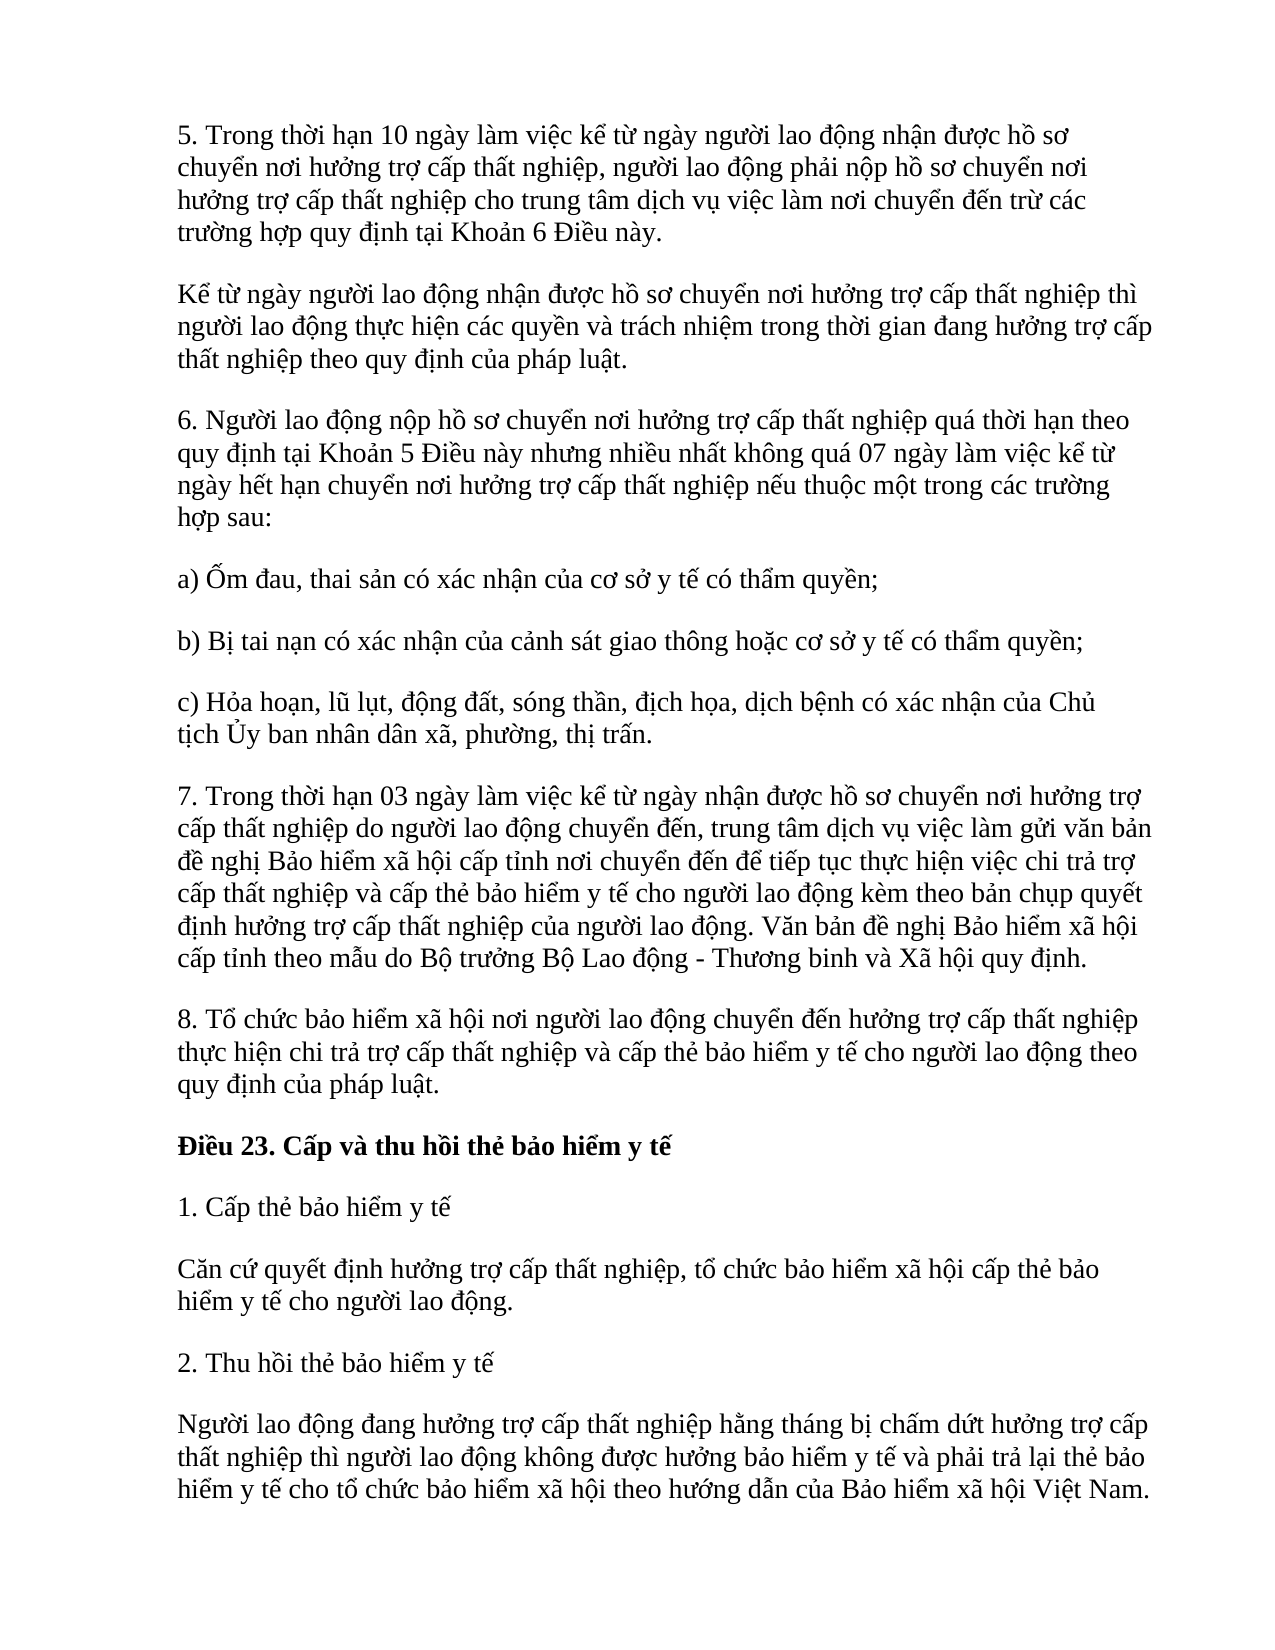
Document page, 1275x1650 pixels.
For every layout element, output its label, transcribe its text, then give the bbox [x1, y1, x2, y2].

text Kể từ ngày người lao động nhận được hồ sơ chuyển nơi hưởng trợ cấp thất nghiệp thì người lao động thực hiện các quyền và trách nhiệm trong thời gian đang hưởng trợ cấp thất nghiệp theo quy định của pháp luật. [177, 277, 1157, 374]
text 8. Tổ chức bảo hiểm xã hội nơi người lao động chuyển đến hưởng trợ cấp thất nghiệp thực hiện chi trả trợ cấp thất nghiệp và cấp thẻ bảo hiểm y tế cho người lao động theo quy định của pháp luật. [177, 1003, 1157, 1100]
text c) Hỏa hoạn, lũ lụt, động đất, sóng thần, địch họa, dịch bệnh có xác nhận của Chủ tịch Ủy ban nhân dân xã, phường, thị trấn. [177, 685, 1157, 750]
text Điều 23. Cấp và thu hồi thẻ bảo hiểm y tế [177, 1129, 1157, 1161]
text 6. Người lao động nộp hồ sơ chuyển nơi hưởng trợ cấp thất nghiệp quá thời hạn theo quy định tại Khoản 5 Điều này nhưng nhiều nhất không quá 07 ngày làm việc kể từ ngày hết hạn chuyển nơi hưởng trợ cấp thất nghiệp nếu thuộc một trong các trường hợp sau: [177, 403, 1157, 533]
text a) Ốm đau, thai sản có xác nhận của cơ sở y tế có thẩm quyền; [177, 562, 1157, 594]
text Căn cứ quyết định hưởng trợ cấp thất nghiệp, tổ chức bảo hiểm xã hội cấp thẻ bảo hiểm y tế cho người lao động. [177, 1252, 1157, 1317]
text 2. Thu hồi thẻ bảo hiểm y tế [177, 1346, 1157, 1378]
text 7. Trong thời hạn 03 ngày làm việc kể từ ngày nhận được hồ sơ chuyển nơi hưởng trợ cấp thất nghiệp do người lao động chuyển đến, trung tâm dịch vụ việc làm gửi văn bản đề nghị Bảo hiểm xã hội cấp tỉnh nơi chuyển đến để tiếp tục thực hiện việc chi trả trợ cấp thất nghiệp và cấp thẻ bảo hiểm y tế cho người lao động kèm theo bản chụp quyết định hưởng trợ cấp thất nghiệp của người lao động. Văn bản đề nghị Bảo hiểm xã hội cấp tỉnh theo mẫu do Bộ trưởng Bộ Lao động - Thương binh và Xã hội quy định. [177, 779, 1157, 973]
text Người lao động đang hưởng trợ cấp thất nghiệp hằng tháng bị chấm dứt hưởng trợ cấp thất nghiệp thì người lao động không được hưởng bảo hiểm y tế và phải trả lại thẻ bảo hiểm y tế cho tổ chức bảo hiểm xã hội theo hướng dẫn của Bảo hiểm xã hội Việt Nam. [177, 1408, 1157, 1505]
text b) Bị tai nạn có xác nhận của cảnh sát giao thông hoặc cơ sở y tế có thẩm quyền; [177, 623, 1157, 656]
text 5. Trong thời hạn 10 ngày làm việc kể từ ngày người lao động nhận được hồ sơ chuyển nơi hưởng trợ cấp thất nghiệp, người lao động phải nộp hồ sơ chuyển nơi hưởng trợ cấp thất nghiệp cho trung tâm dịch vụ việc làm nơi chuyển đến trừ các trường hợp quy định tại Khoản 6 Điều này. [177, 118, 1157, 248]
text 1. Cấp thẻ bảo hiểm y tế [177, 1191, 1157, 1223]
